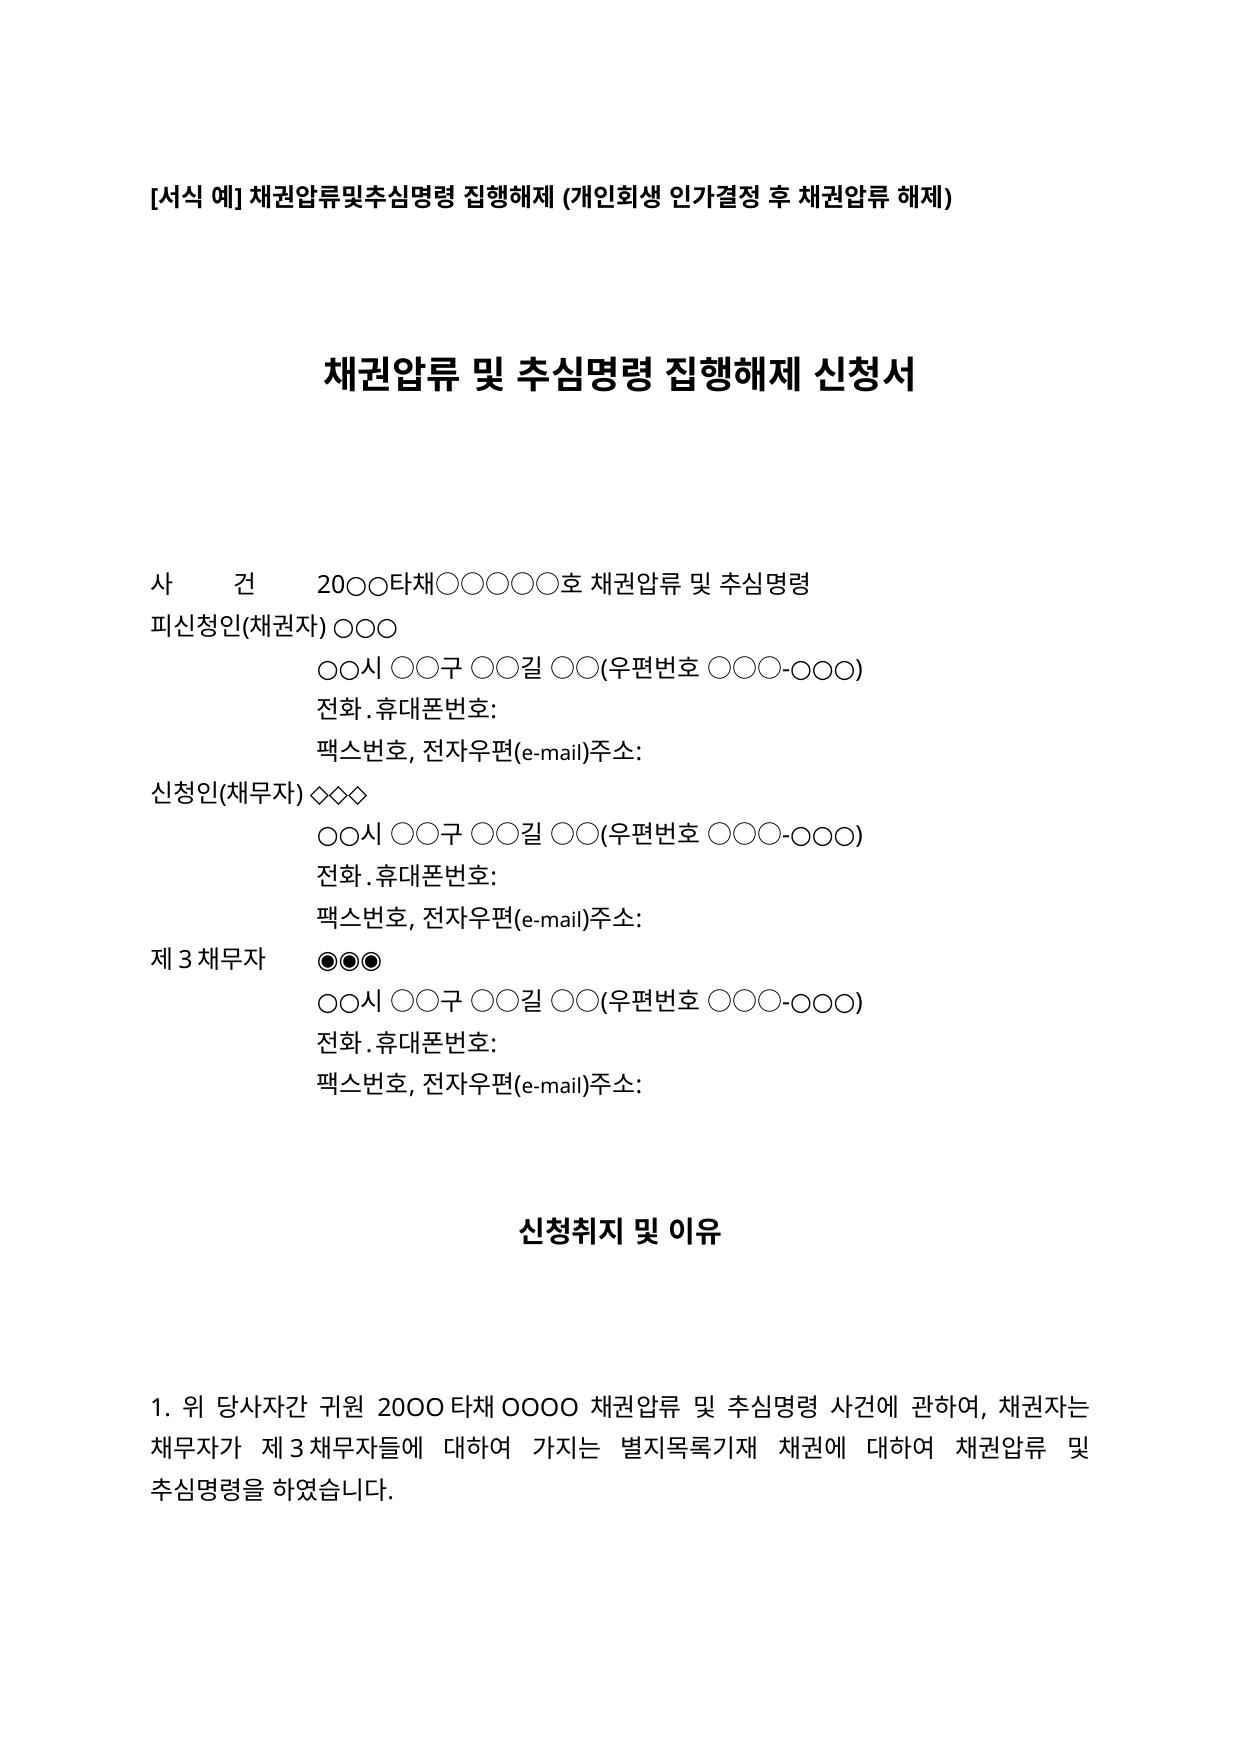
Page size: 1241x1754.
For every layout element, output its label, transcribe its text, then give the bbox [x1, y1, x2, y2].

text 팩스번호, 전자우편(e-mail)주소: [233, 898, 1090, 934]
text 신청인(채무자) ◇◇◇ [150, 773, 1090, 809]
text 신청취지 및 이유 [150, 1209, 1090, 1251]
text 팩스번호, 전자우편(e-mail)주소: [233, 731, 1090, 768]
text 피신청인(채권자) ○○○ [150, 606, 1090, 643]
text ○○시 ○○구 ○○길 ○○(우편번호 ○○○-○○○) [233, 981, 1090, 1018]
text 전화․휴대폰번호: [233, 690, 1090, 726]
text 1. 위 당사자간 귀원 20OO타채OOOO 채권압류 및 추심명령 사건에 관하여, 채권자는 채무자가 제3채무자들에 대하여 가지는 별지목록기재 채권에 대하여 채권압류 및 추심명령을 하였습니다. [150, 1387, 1090, 1507]
text ○○시 ○○구 ○○길 ○○(우편번호 ○○○-○○○) [233, 815, 1090, 851]
text [서식 예] 채권압류및추심명령 집행해제 (개인회생 인가결정 후 채권압류 해제) [150, 177, 1090, 213]
text 전화․휴대폰번호: [233, 1023, 1090, 1059]
text 제3채무자 ◉◉◉ [150, 940, 1090, 976]
text 팩스번호, 전자우편(e-mail)주소: [233, 1065, 1090, 1101]
text 전화․휴대폰번호: [233, 856, 1090, 893]
text ○○시 ○○구 ○○길 ○○(우편번호 ○○○-○○○) [233, 648, 1090, 684]
text 사 건 20○○타채○○○○○호 채권압류 및 추심명령 [150, 565, 1090, 601]
text 채권압류 및 추심명령 집행해제 신청서 [150, 345, 1090, 399]
